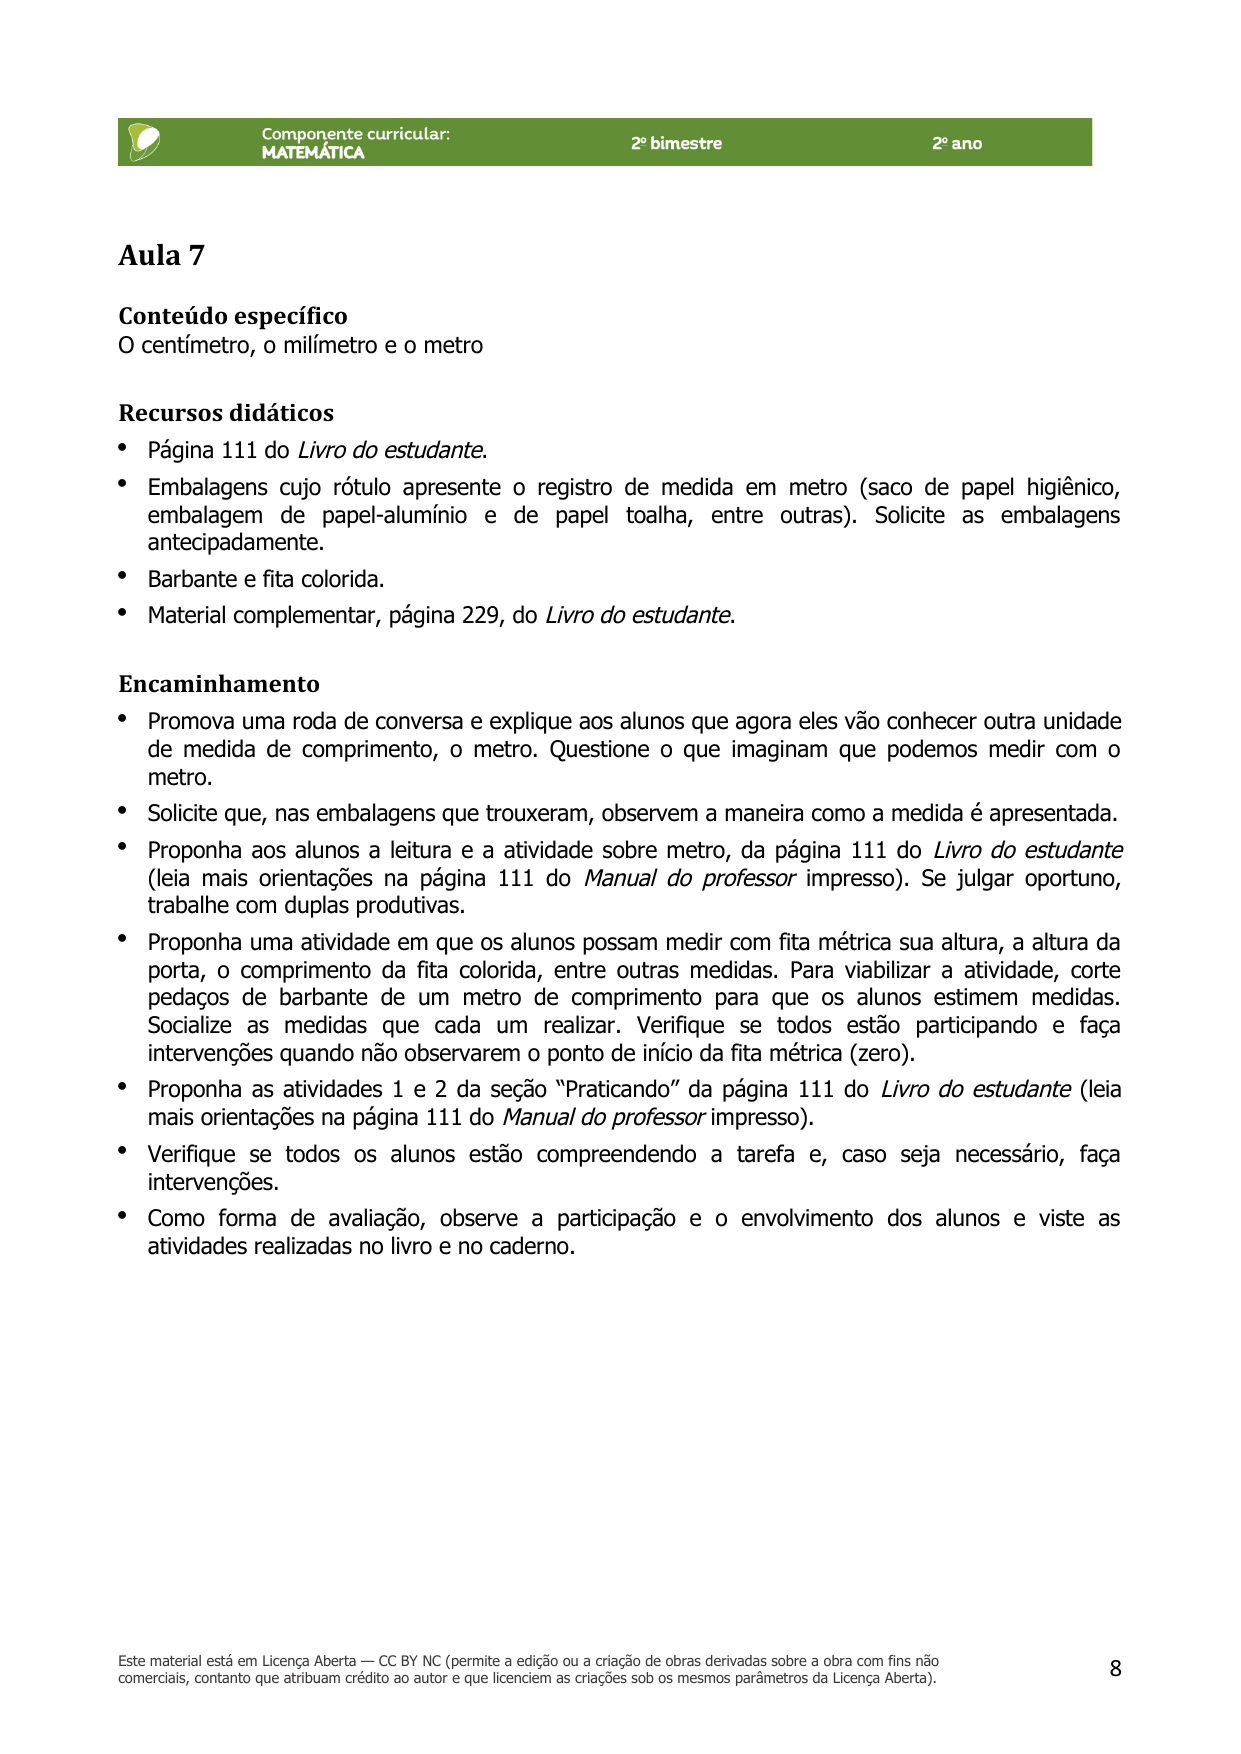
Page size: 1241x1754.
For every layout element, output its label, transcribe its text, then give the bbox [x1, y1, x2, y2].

text Promova uma roda de conversa e explique aos alunos que agora eles vão conhecer outra unidade de medida de comprimento, o metro. Questione o que imaginam que podemos medir com o metro. [118, 707, 1122, 790]
text Aula 7 [118, 236, 1122, 272]
text Como forma de avaliação, observe a participação e o envolvimento dos alunos e viste as atividades realizadas no livro e no caderno. [118, 1204, 1122, 1259]
text Verifique se todos os alunos estão compreendendo a tarefa e, caso seja necessário, faça intervenções. [118, 1139, 1122, 1195]
text Material complementar, página 229, do Livro do estudante. [118, 601, 1122, 629]
text Encaminhamento [118, 668, 1122, 698]
text O centímetro, o milímetro e o metro [118, 330, 1122, 358]
text Página 111 do Livro do estudante. [118, 436, 1122, 463]
text Proponha as atividades 1 e 2 da seção “Praticando” da página 111 do Livro do estudante (leia mais orientações na página 111 do Manual do professor impresso). [118, 1075, 1122, 1130]
text Conteúdo específico [118, 301, 1122, 330]
picture [118, 118, 1093, 166]
text Barbante e fita colorida. [118, 564, 1122, 592]
text Embalagens cujo rótulo apresente o registro de medida em metro (saco de papel higiênico, embalagem de papel-alumínio e de papel toalha, entre outras). Solicite as embalagens antecipadamente. [118, 472, 1122, 556]
text Recursos didáticos [118, 397, 1122, 427]
text Proponha aos alunos a leitura e a atividade sobre metro, da página 111 do Livro do estudante (leia mais orientações na página 111 do Manual do professor impresso). Se julgar oportuno, trabalhe com duplas produtivas. [118, 835, 1122, 918]
text Solicite que, nas embalagens que trouxeram, observem a maneira como a medida é apresentada. [118, 799, 1122, 826]
text Proponha uma atividade em que os alunos possam medir com fita métrica sua altura, a altura da porta, o comprimento da fita colorida, entre outras medidas. Para viabilizar a atividade, corte pedaços de barbante de um metro de comprimento para que os alunos estimem medidas. Socialize as medidas que cada um realizar. Verifique se todos estão participando e faça intervenções quando não observarem o ponto de início da fita métrica (zero). [118, 927, 1122, 1066]
